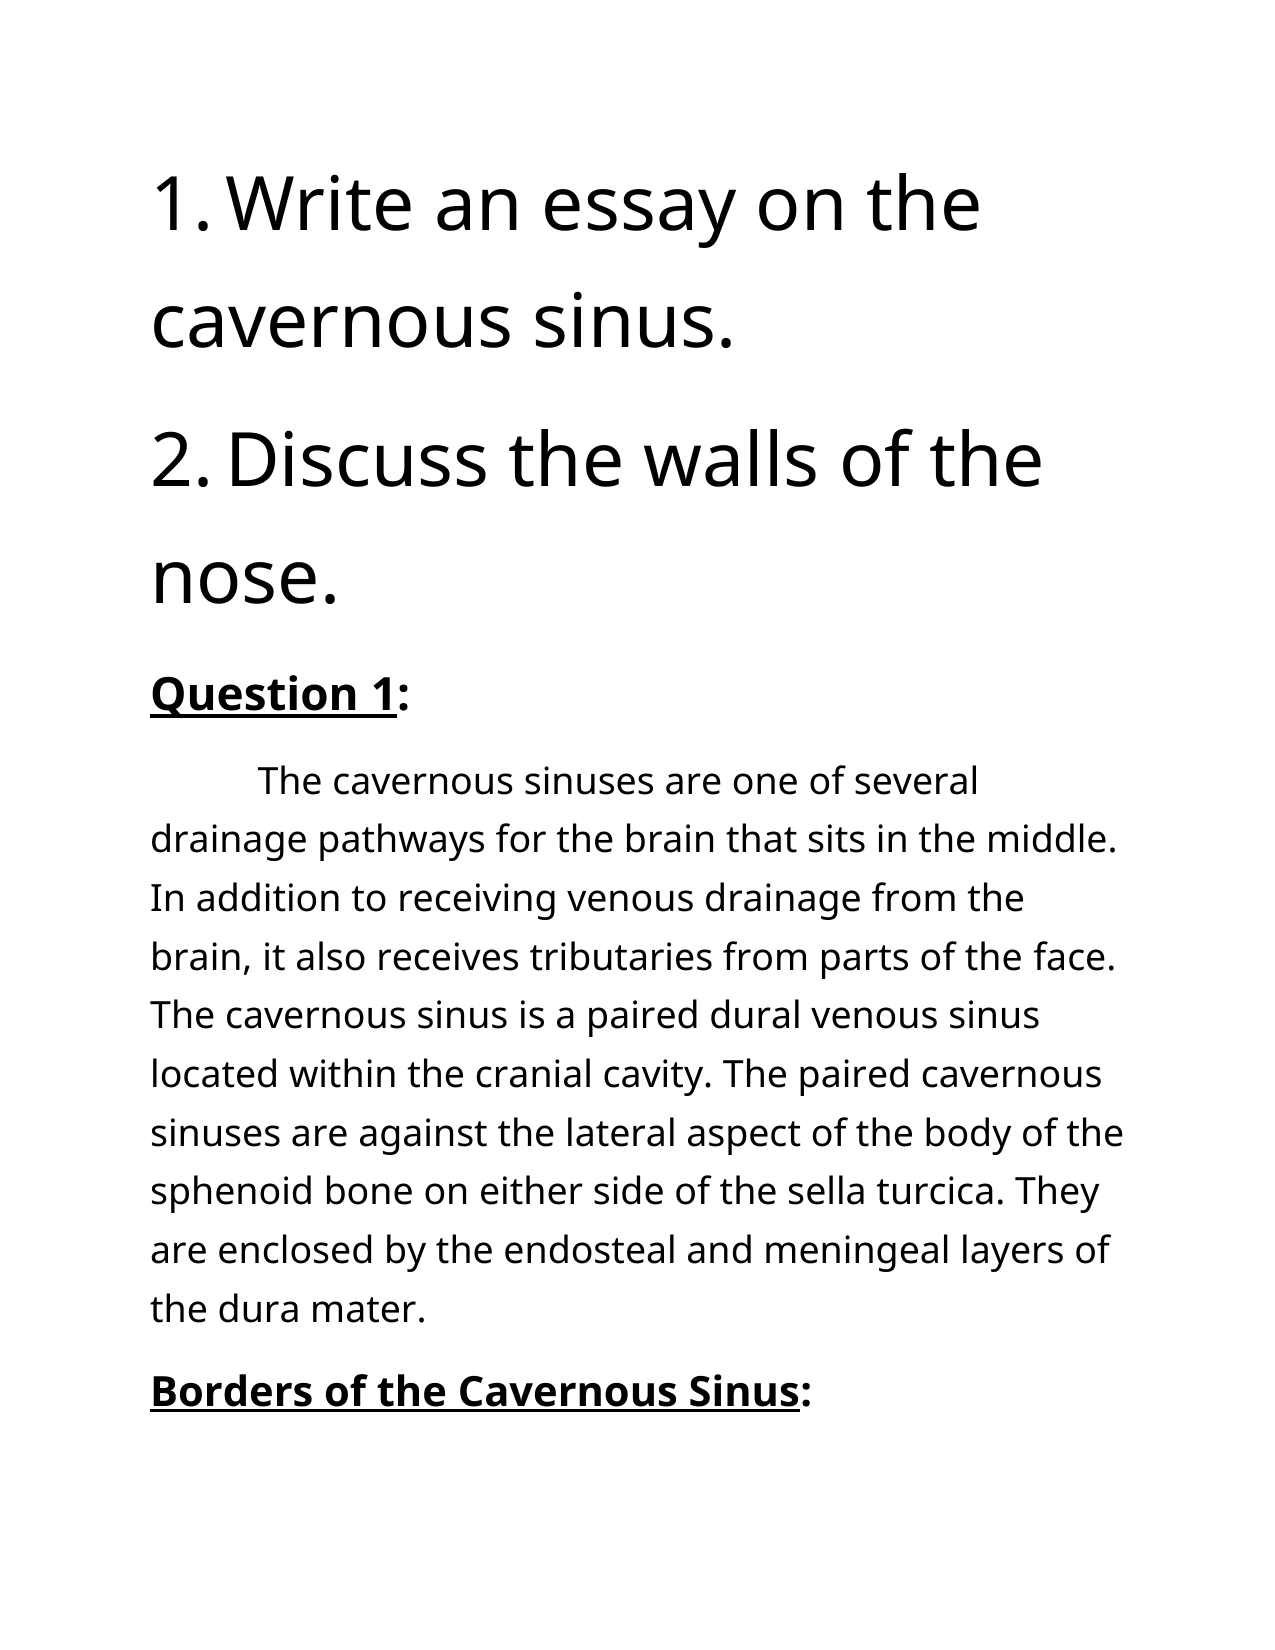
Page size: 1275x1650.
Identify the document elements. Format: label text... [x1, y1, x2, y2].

text The cavernous sinuses are one of several drainage pathways for the brain that sits in the middle. In addition to receiving venous drainage from the brain, it also receives tributaries from parts of the face. The cavernous sinus is a paired dural venous sinus located within the cranial cavity. The paired cavernous sinuses are against the lateral aspect of the body of the sphenoid bone on either side of the sella turcica. They are enclosed by the endosteal and meningeal layers of the dura mater. [150, 754, 1125, 1333]
text Borders of the Cavernous Sinus: [150, 1361, 1125, 1418]
text Question 1: [150, 662, 1125, 724]
text 1. Write an essay on the cavernous sinus. [150, 150, 1125, 370]
text 2. Discuss the walls of the nose. [150, 406, 1125, 626]
